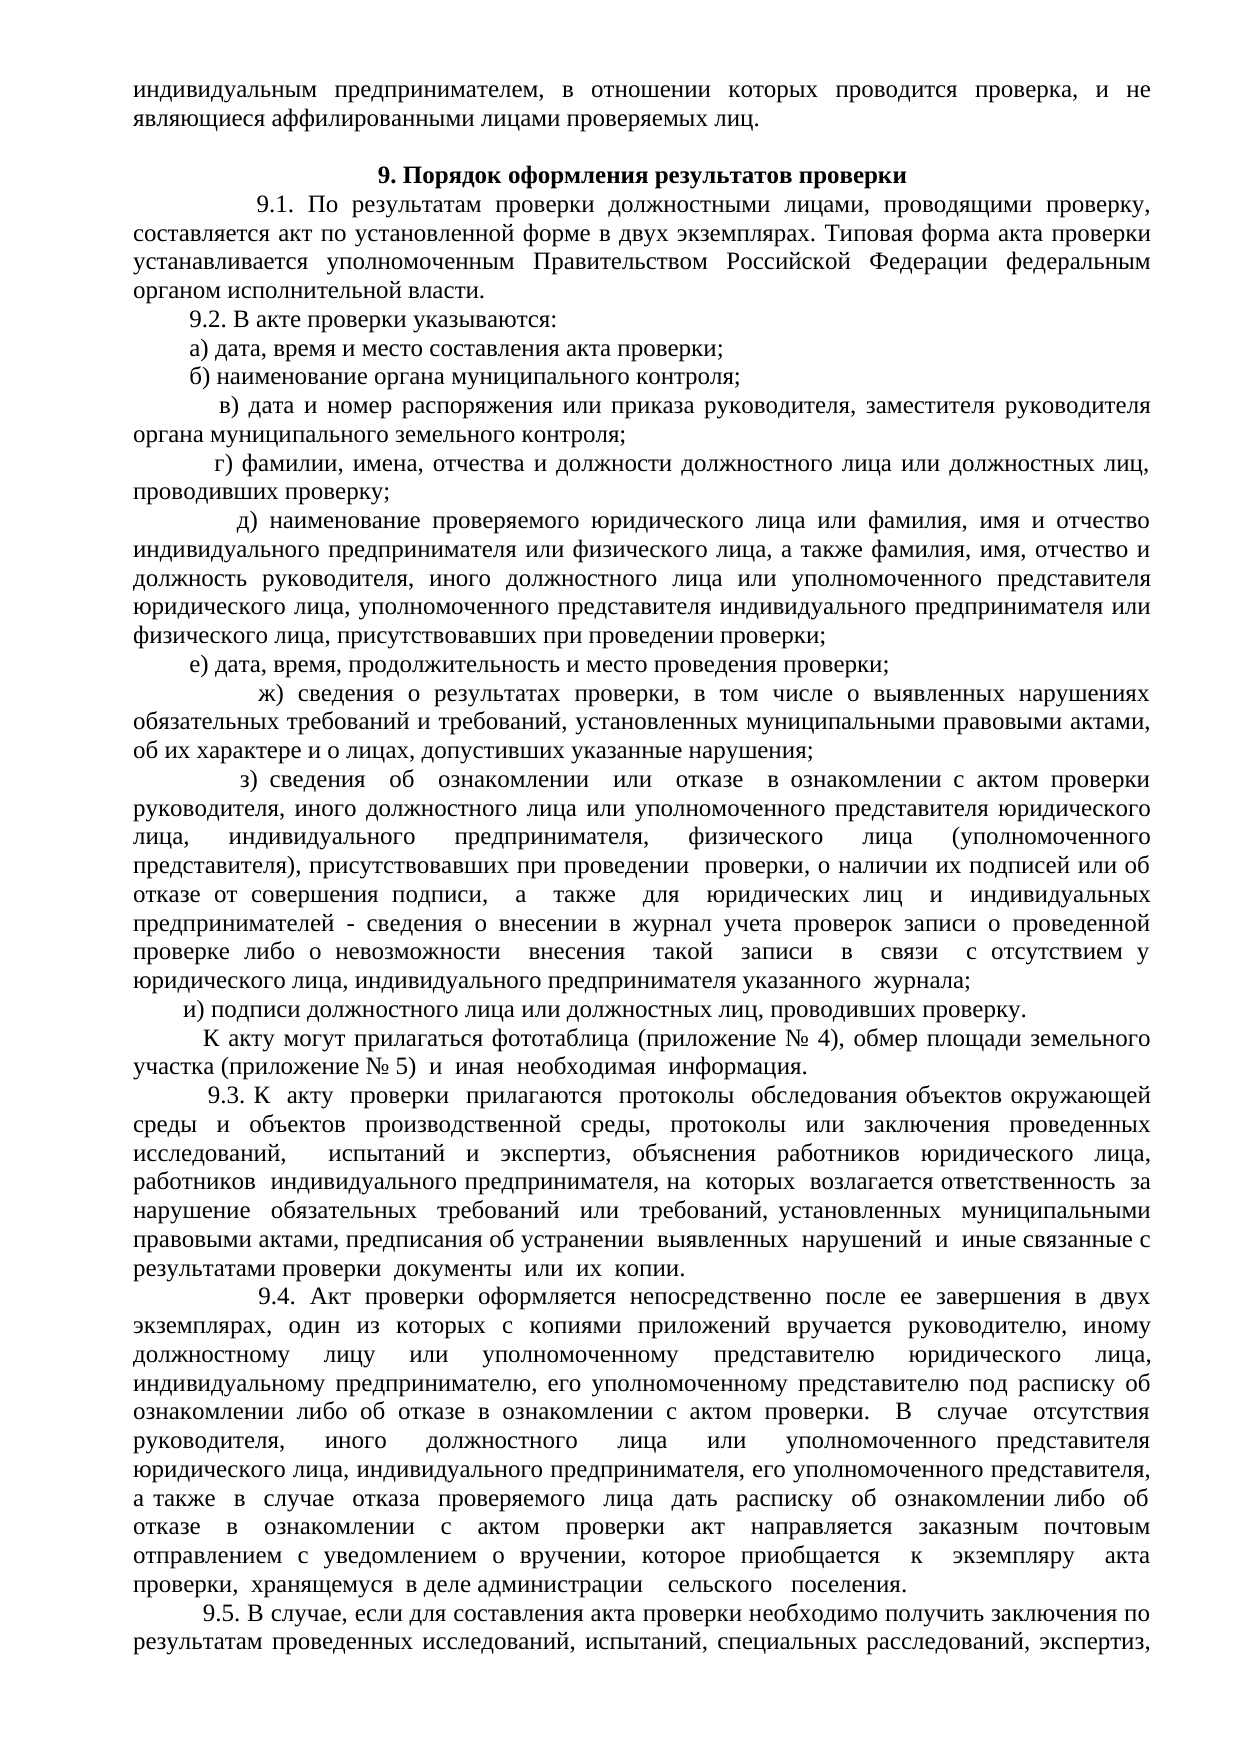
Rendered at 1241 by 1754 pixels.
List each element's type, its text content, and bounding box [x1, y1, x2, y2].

text б) наименование органа муниципального контроля; [133, 361, 1152, 390]
text 9.1. По результатам проверки должностными лицами, проводящими проверку, составляется акт по установленной форме в двух экземплярах. Типовая форма акта проверки устанавливается уполномоченным Правительством Российской Федерации федеральным органом исполнительной власти. [133, 189, 1152, 304]
text з) сведения об ознакомлении или отказе в ознакомлении с актом проверки руководителя, иного должностного лица или уполномоченного представителя юридического лица, индивидуального предпринимателя, физического лица (уполномоченного представителя), присутствовавших при проведении проверки, о наличии их подписей или об отказе от совершения подписи, а также для юридических лиц и индивидуальных предпринимателей - сведения о внесении в журнал учета проверок записи о проведенной проверке либо о невозможности внесения такой записи в связи с отсутствием у юридического лица, индивидуального предпринимателя указанного журнала; [133, 764, 1152, 994]
text 9.2. В акте проверки указываются: [133, 304, 1152, 333]
text в) дата и номер распоряжения или приказа руководителя, заместителя руководителя органа муниципального земельного контроля; [133, 390, 1152, 448]
text е) дата, время, продолжительность и место проведения проверки; [133, 649, 1152, 678]
text д) наименование проверяемого юридического лица или фамилия, имя и отчество индивидуального предпринимателя или физического лица, а также фамилия, имя, отчество и должность руководителя, иного должностного лица или уполномоченного представителя юридического лица, уполномоченного представителя индивидуального предпринимателя или физического лица, присутствовавших при проведении проверки; [133, 505, 1152, 649]
text 9.4. Акт проверки оформляется непосредственно после ее завершения в двух экземплярах, один из которых с копиями приложений вручается руководителю, иному должностному лицу или уполномоченному представителю юридического лица, индивидуальному предпринимателю, его уполномоченному представителю под расписку об ознакомлении либо об отказе в ознакомлении с актом проверки. В случае отсутствия руководителя, иного должностного лица или уполномоченного представителя юридического лица, индивидуального предпринимателя, его уполномоченного представителя, а также в случае отказа проверяемого лица дать расписку об ознакомлении либо об отказе в ознакомлении с актом проверки акт направляется заказным почтовым отправлением с уведомлением о вручении, которое приобщается к экземпляру акта проверки, хранящемуся в деле администрации сельского поселения. [133, 1281, 1152, 1598]
text К акту могут прилагаться фототаблица (приложение № 4), обмер площади земельного участка (приложение № 5) и иная необходимая информация. [133, 1023, 1152, 1080]
text 9.3. К акту проверки прилагаются протоколы обследования объектов окружающей среды и объектов производственной среды, протоколы или заключения проведенных исследований, испытаний и экспертиз, объяснения работников юридического лица, работников индивидуального предпринимателя, на которых возлагается ответственность за нарушение обязательных требований или требований, установленных муниципальными правовыми актами, предписания об устранении выявленных нарушений и иные связанные с результатами проверки документы или их копии. [133, 1080, 1152, 1281]
text и) подписи должностного лица или должностных лиц, проводивших проверку. [133, 994, 1152, 1023]
text г) фамилии, имена, отчества и должности должностного лица или должностных лиц, проводивших проверку; [133, 448, 1152, 505]
text а) дата, время и место составления акта проверки; [133, 333, 1152, 361]
text 9. Порядок оформления результатов проверки [133, 160, 1152, 189]
text ж) сведения о результатах проверки, в том числе о выявленных нарушениях обязательных требований и требований, установленных муниципальными правовыми актами, об их характере и о лицах, допустивших указанные нарушения; [133, 678, 1152, 764]
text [133, 1598, 1152, 1655]
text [133, 74, 1152, 131]
